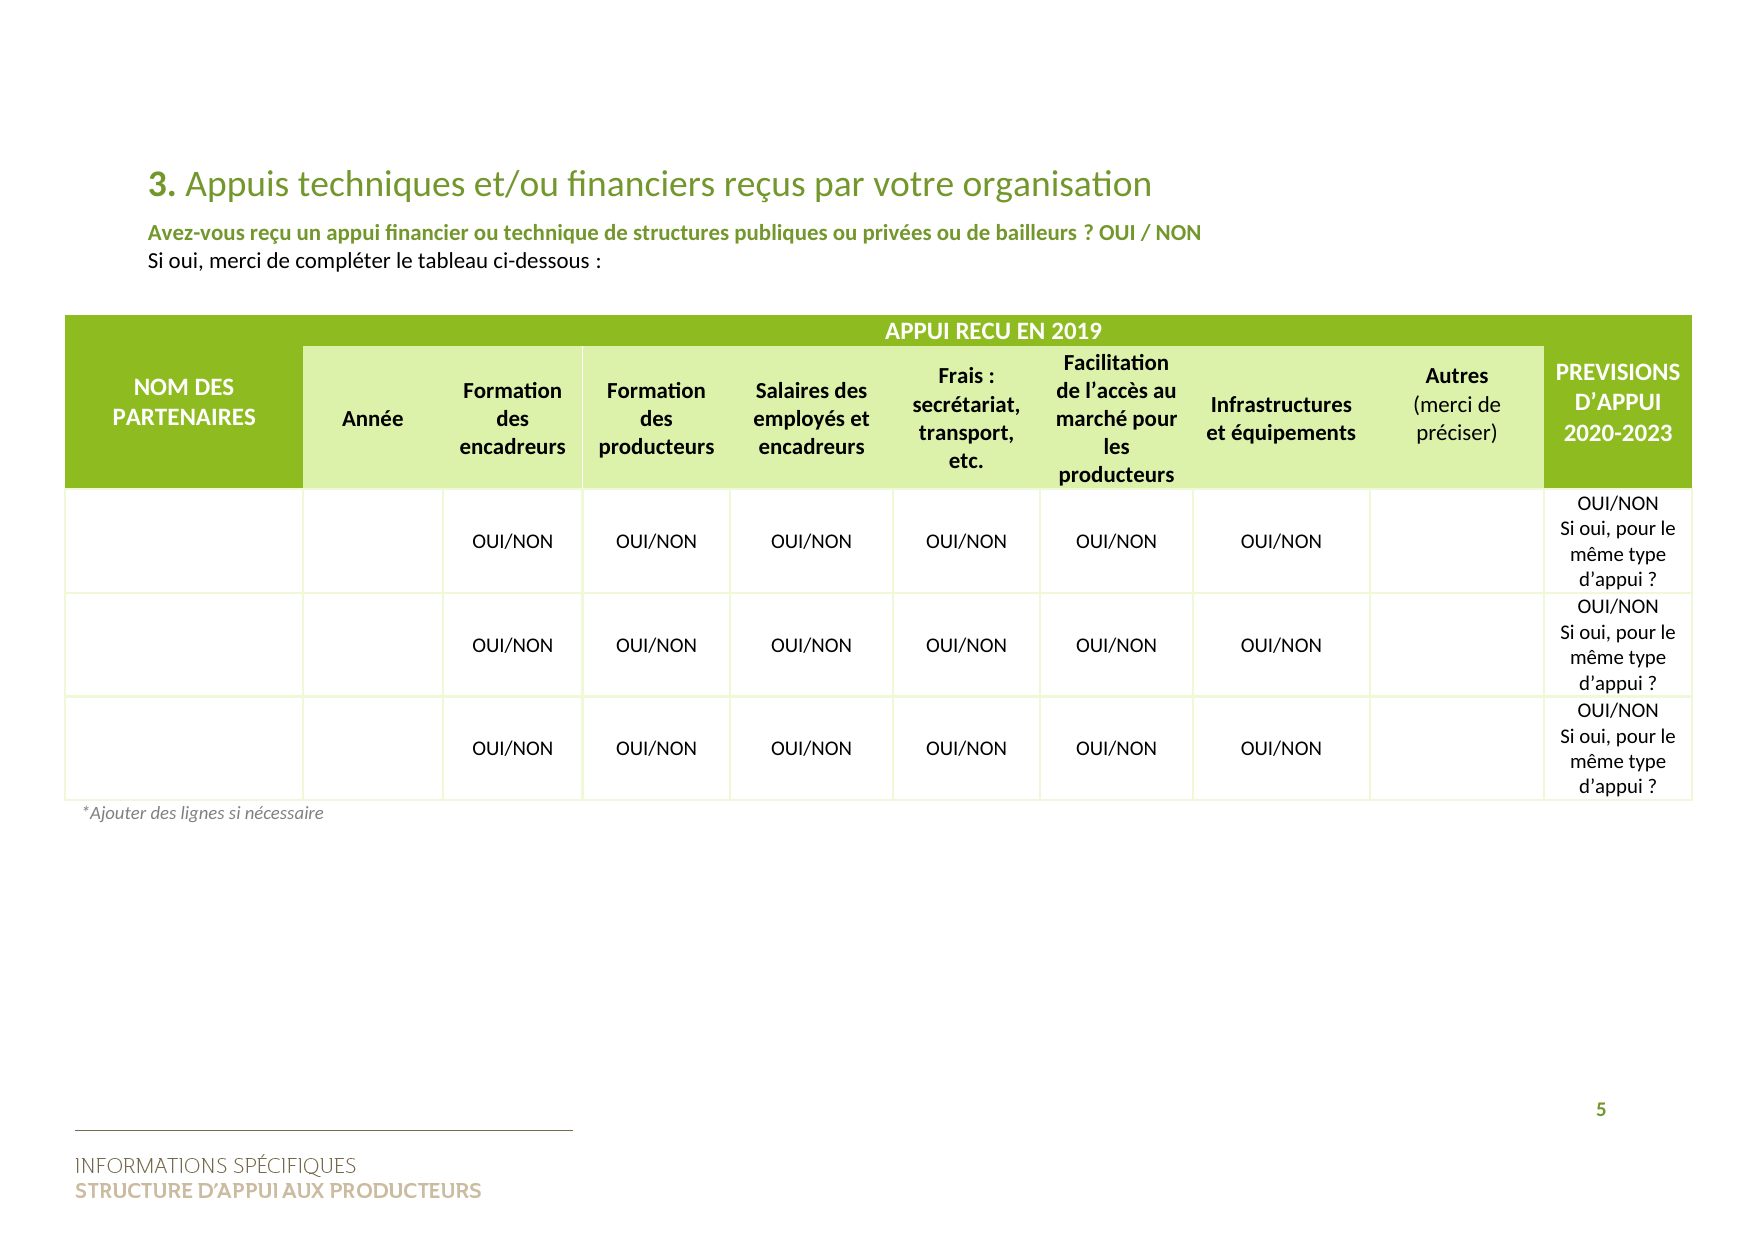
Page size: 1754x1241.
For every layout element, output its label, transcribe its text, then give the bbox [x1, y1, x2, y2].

table_cell Salaires des employés et encadreurs [730, 346, 893, 488]
table_cell [66, 698, 302, 799]
table_cell OUI/NON [894, 698, 1039, 799]
table_cell OUI/NON [1041, 490, 1192, 592]
table_cell Formation des producteurs [583, 346, 730, 488]
table_cell OUI/NON Si oui, pour le même type d’appui ? [1545, 594, 1691, 695]
text Si oui, merci de compléter le tableau ci-dessous : [148, 247, 1606, 274]
table_cell Autres (merci de préciser) [1370, 346, 1544, 488]
picture [0, 0, 1751, 1238]
table_cell Formation des encadreurs [443, 346, 582, 488]
table_cell OUI/NON [1194, 594, 1369, 695]
table_cell [66, 490, 302, 592]
table_cell OUI/NON [1041, 698, 1192, 799]
table_cell OUI/NON [894, 490, 1039, 592]
table_cell OUI/NON [584, 698, 729, 799]
table_cell OUI/NON [444, 698, 581, 799]
table_header [303, 315, 443, 346]
table_cell Facilitation de l’accès au marché pour les producteurs [1040, 346, 1193, 488]
table_cell OUI/NON Si oui, pour le même type d’appui ? [1545, 698, 1691, 799]
table_header PREVISIONS D’APPUI 2020-2023 [1544, 315, 1692, 488]
table_cell OUI/NON Si oui, pour le même type d’appui ? [1545, 490, 1691, 592]
table_cell OUI/NON [894, 594, 1039, 695]
table_cell [304, 594, 442, 695]
text Avez-vous reçu un appui financier ou technique de structures publiques ou privées ou de bailleurs ? OUI / NON [148, 218, 1606, 247]
table_cell [304, 490, 442, 592]
table_cell OUI/NON [1041, 594, 1192, 695]
table_cell [304, 698, 442, 799]
table_cell OUI/NON [731, 490, 892, 592]
text *Ajouter des lignes si nécessaire [81, 801, 1606, 824]
table_cell OUI/NON [731, 594, 892, 695]
subtitle 3. Appuis techniques et/ou financiers reçus par votre organisation [148, 160, 1606, 206]
table_cell OUI/NON [444, 490, 581, 592]
table_cell [1371, 490, 1543, 592]
table_cell Infrastructures et équipements [1193, 346, 1370, 488]
table_cell OUI/NON [584, 594, 729, 695]
table_cell [1371, 698, 1543, 799]
table_header NOM DES PARTENAIRES [65, 315, 303, 488]
table_cell OUI/NON [1194, 490, 1369, 592]
table_cell Frais : secrétariat, transport, etc. [893, 346, 1040, 488]
table_cell [66, 594, 302, 695]
table_cell OUI/NON [1194, 698, 1369, 799]
table_cell OUI/NON [444, 594, 581, 695]
table_cell OUI/NON [584, 490, 729, 592]
table_cell OUI/NON [731, 698, 892, 799]
table_header APPUI RECU EN 2019 [443, 315, 1544, 346]
table_cell Année [303, 346, 443, 488]
table_cell [1371, 594, 1543, 695]
